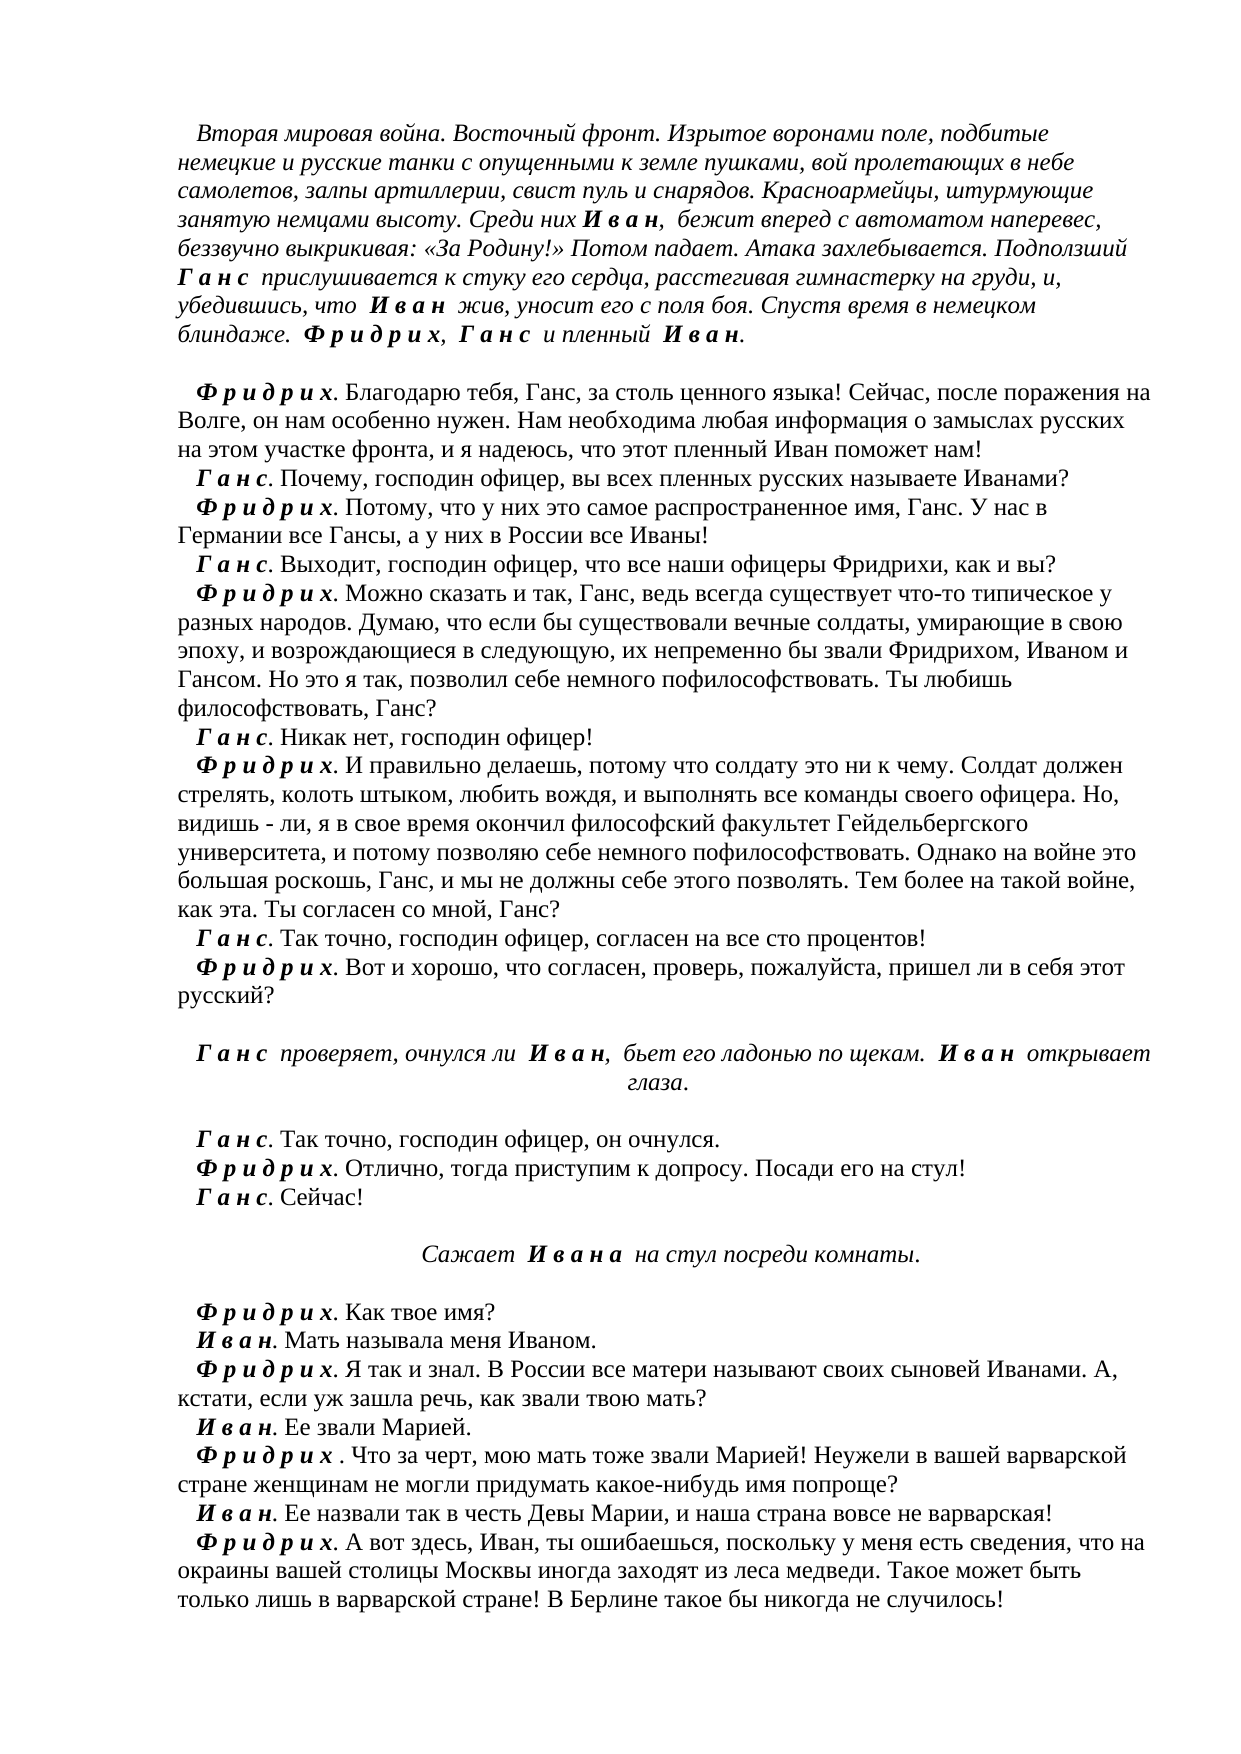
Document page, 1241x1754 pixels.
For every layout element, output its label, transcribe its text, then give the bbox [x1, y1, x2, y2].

text Г а н с. Так точно, господин офицер, согласен на все сто процентов! [177, 923, 1152, 952]
text Ф р и д р и х. Благодарю тебя, Ганс, за столь ценного языка! Сейчас, после поражения на Волге, он нам особенно нужен. Нам необходима любая информация о замыслах русских на этом участке фронта, и я надеюсь, что этот пленный Иван поможет нам! [177, 377, 1152, 463]
text Ф р и д р и х. Можно сказать и так, Ганс, ведь всегда существует что-то типическое у разных народов. Думаю, что если бы существовали вечные солдаты, умирающие в свою эпоху, и возрождающиеся в следующую, их непременно бы звали Фридрихом, Иваном и Гансом. Но это я так, позволил себе немного пофилософствовать. Ты любишь философствовать, Ганс? [177, 578, 1152, 722]
text И в а н. Ее назвали так в честь Девы Марии, и наша страна вовсе не варварская! [177, 1498, 1152, 1527]
text Г а н с проверяет, очнулся ли И в а н, бьет его ладонью по щекам. И в а н открывает [177, 1038, 1152, 1067]
text И в а н. Ее звали Марией. [177, 1412, 1152, 1441]
text Ф р и д р и х. Я так и знал. В России все матери называют своих сыновей Иванами. А, кстати, если уж зашла речь, как звали твою мать? [177, 1354, 1152, 1412]
text Ф р и д р и х. Потому, что у них это самое распространенное имя, Ганс. У нас в Германии все Гансы, а у них в России все Иваны! [177, 492, 1152, 549]
text Ф р и д р и х. Как твое имя? [177, 1297, 1152, 1326]
text Ф р и д р и х. А вот здесь, Иван, ты ошибаешься, поскольку у меня есть сведения, что на окраины вашей столицы Москвы иногда заходят из леса медведи. Такое может быть только лишь в варварской стране! В Берлине такое бы никогда не случилось! [177, 1527, 1152, 1613]
text Г а н с. Никак нет, господин офицер! [177, 722, 1152, 751]
text И в а н. Мать называла меня Иваном. [177, 1326, 1152, 1354]
text Г а н с. Сейчас! [177, 1182, 1152, 1211]
text глаза. [177, 1067, 1152, 1096]
text Ф р и д р и х. Вот и хорошо, что согласен, проверь, пожалуйста, пришел ли в себя этот русский? [177, 952, 1152, 1009]
text Г а н с. Выходит, господин офицер, что все наши офицеры Фридрихи, как и вы? [177, 549, 1152, 578]
text Г а н с. Так точно, господин офицер, он очнулся. [177, 1124, 1152, 1153]
text Ф р и д р и х. И правильно делаешь, потому что солдату это ни к чему. Солдат должен стрелять, колоть штыком, любить вождя, и выполнять все команды своего офицера. Но, видишь - ли, я в свое время окончил философский факультет Гейдельбергского университета, и потому позволяю себе немного пофилософствовать. Однако на войне это большая роскошь, Ганс, и мы не должны себе этого позволять. Тем более на такой войне, как эта. Ты согласен со мной, Ганс? [177, 751, 1152, 923]
text Ф р и д р и х . Что за черт, мою мать тоже звали Марией! Неужели в вашей варварской стране женщинам не могли придумать какое-нибудь имя попроще? [177, 1441, 1152, 1498]
text Вторая мировая война. Восточный фронт. Изрытое воронами поле, подбитые немецкие и русские танки с опущенными к земле пушками, вой пролетающих в небе самолетов, залпы артиллерии, свист пуль и снарядов. Красноармейцы, штурмующие занятую немцами высоту. Среди них И в а н, бежит вперед с автоматом наперевес, беззвучно выкрикивая: «За Родину!» Потом падает. Атака захлебывается. Подползший Г а н с прислушивается к стуку его сердца, расстегивая гимнастерку на груди, и, убедившись, что И в а н жив, уносит его с поля боя. Спустя время в немецком блиндаже. Ф р и д р и х, Г а н с и пленный И в а н. [177, 118, 1152, 348]
text Г а н с. Почему, господин офицер, вы всех пленных русских называете Иванами? [177, 463, 1152, 492]
text Ф р и д р и х. Отлично, тогда приступим к допросу. Посади его на стул! [177, 1153, 1152, 1182]
text Сажает И в а н а на стул посреди комнаты. [177, 1239, 1152, 1268]
